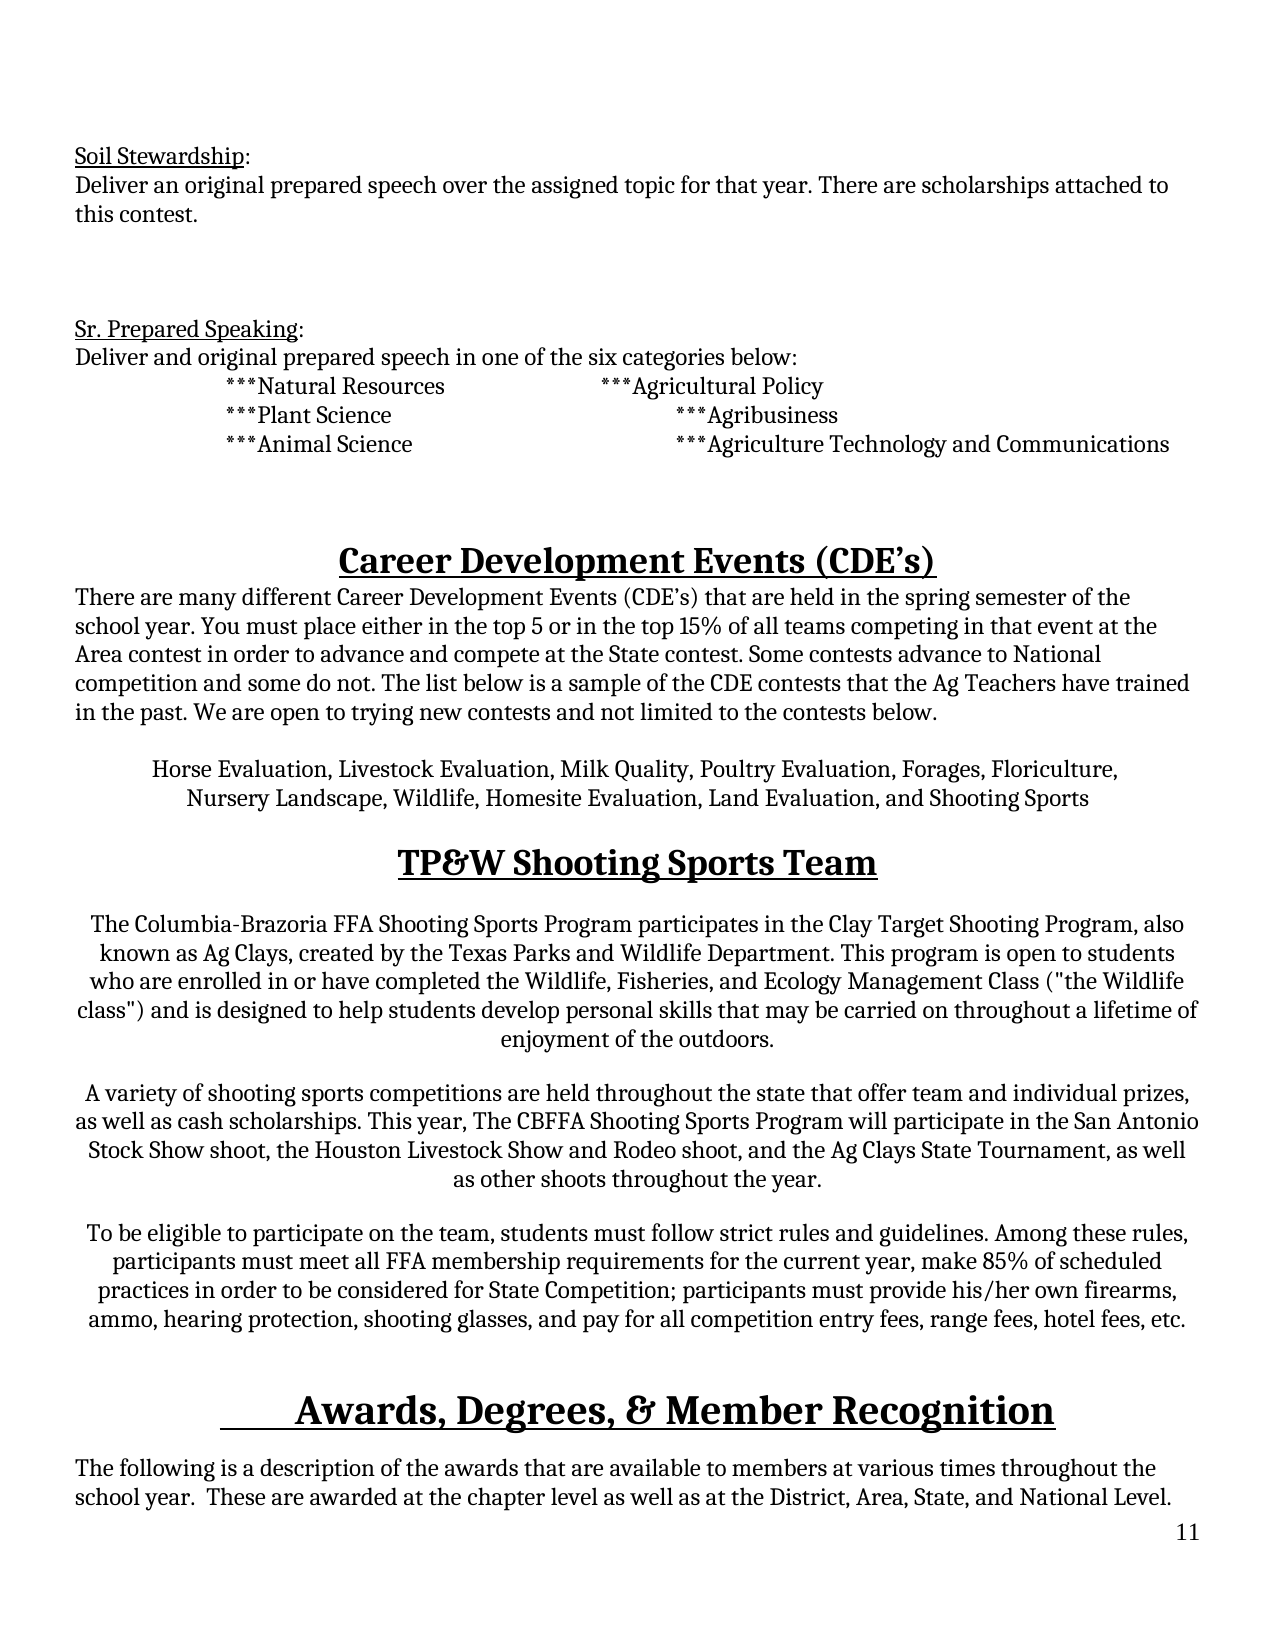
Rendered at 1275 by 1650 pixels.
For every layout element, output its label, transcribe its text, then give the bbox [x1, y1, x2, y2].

text Awards, Degrees, & Member Recognition [75, 1387, 1200, 1435]
text ***Animal Science ***Agriculture Technology and Communications [225, 429, 1200, 458]
text A variety of shooting sports competitions are held throughout the state that offer team and individual prizes, as well as cash scholarships. This year, The CBFFA Shooting Sports Program will participate in the San Antonio Stock Show shoot, the Houston Livestock Show and Rodeo shoot, and the Ag Clays State Tournament, as well as other shoots throughout the year. [75, 1078, 1200, 1193]
text The following is a description of the awards that are available to members at various times throughout the school year. These are awarded at the chapter level as well as at the District, Area, State, and National Level. [75, 1454, 1200, 1512]
text To be eligible to participate on the team, students must follow strict rules and guidelines. Among these rules, participants must meet all FFA membership requirements for the current year, make 85% of scheduled practices in order to be considered for State Competition; participants must provide his/her own firearms, ammo, hearing protection, shooting glasses, and pay for all competition entry fees, range fees, hotel fees, etc. [75, 1218, 1200, 1333]
text Career Development Events (CDE’s) [75, 540, 1200, 583]
text Deliver an original prepared speech over the assigned topic for that year. There are scholarships attached to this contest. [75, 171, 1200, 228]
text TP&W Shooting Sports Team [75, 842, 1200, 885]
text Soil Stewardship: [75, 142, 1200, 171]
text Deliver and original prepared speech in one of the six categories below: [75, 343, 1200, 372]
text There are many different Career Development Events (CDE’s) that are held in the spring semester of the school year. You must place either in the top 5 or in the top 15% of all teams competing in that event at the Area contest in order to advance and compete at the State contest. Some contests advance to National competition and some do not. The list below is a sample of the CDE contests that the Ag Teachers have trained in the past. We are open to trying new contests and not limited to the contests below. [75, 583, 1200, 727]
text Sr. Prepared Speaking: [75, 314, 1200, 343]
text Horse Evaluation, Livestock Evaluation, Milk Quality, Poultry Evaluation, Forages, Floriculture, Nursery Landscape, Wildlife, Homesite Evaluation, Land Evaluation, and Shooting Sports [75, 755, 1200, 813]
text ***Plant Science ***Agribusiness [150, 401, 1200, 429]
text The Columbia-Brazoria FFA Shooting Sports Program participates in the Clay Target Shooting Program, also known as Ag Clays, created by the Texas Parks and Wildlife Department. This program is open to students who are enrolled in or have completed the Wildlife, Fisheries, and Ecology Management Class ("the Wildlife class") and is designed to help students develop personal skills that may be carried on throughout a lifetime of enjoyment of the outdoors. [75, 910, 1200, 1053]
text ***Natural Resources ***Agricultural Policy [150, 372, 1200, 401]
